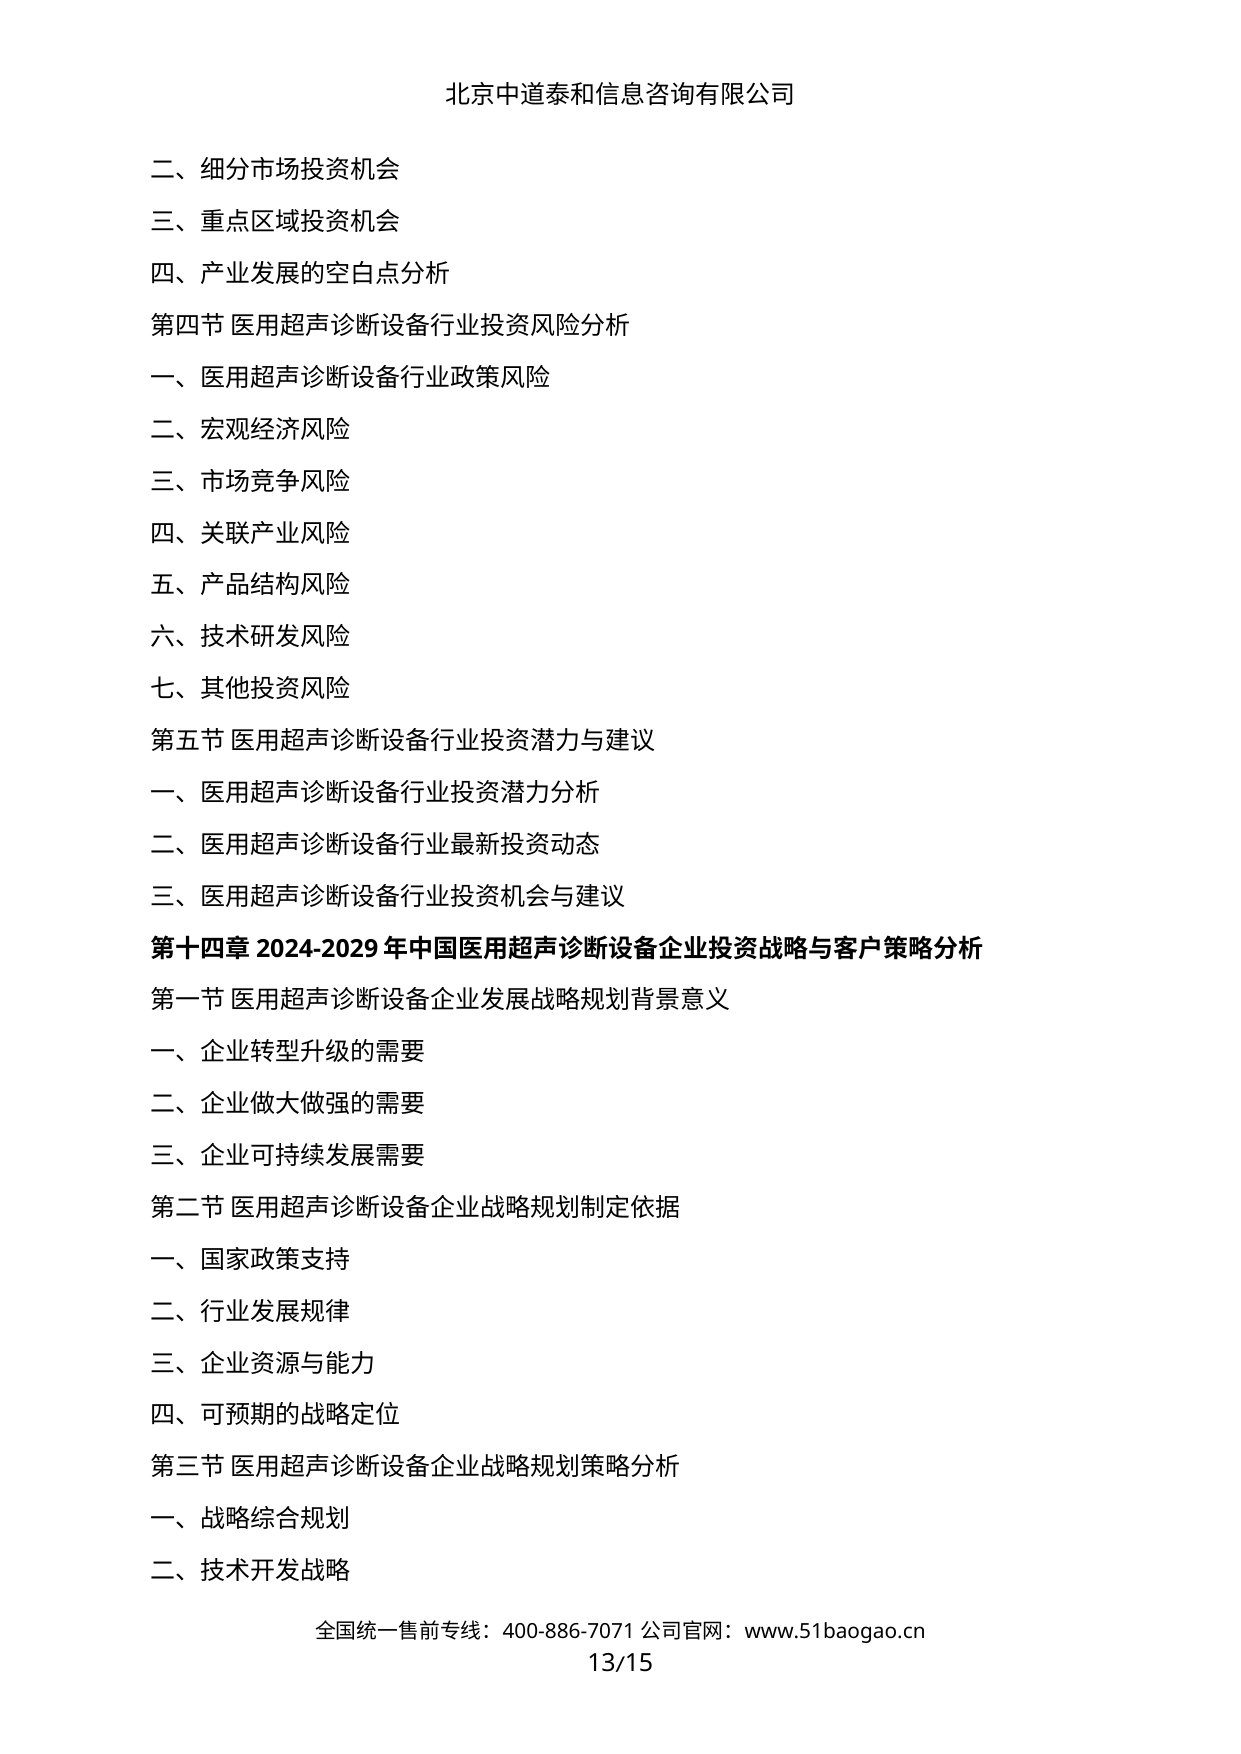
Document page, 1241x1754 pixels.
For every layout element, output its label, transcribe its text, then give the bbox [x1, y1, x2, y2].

text 第十四章 2024-2029年中国医用超声诊断设备企业投资战略与客户策略分析 [150, 928, 1090, 964]
text 三、市场竞争风险 [150, 461, 1090, 497]
text 一、医用超声诊断设备行业投资潜力分析 [150, 772, 1090, 809]
text 四、可预期的战略定位 [150, 1395, 1090, 1431]
text 四、关联产业风险 [150, 513, 1090, 549]
text 二、技术开发战略 [150, 1551, 1090, 1587]
text 七、其他投资风险 [150, 669, 1090, 705]
text 三、重点区域投资机会 [150, 202, 1090, 238]
text 二、细分市场投资机会 [150, 150, 1090, 186]
text 三、企业可持续发展需要 [150, 1136, 1090, 1172]
text 四、产业发展的空白点分析 [150, 254, 1090, 290]
text 第四节 医用超声诊断设备行业投资风险分析 [150, 306, 1090, 342]
text 二、宏观经济风险 [150, 409, 1090, 446]
text 第一节 医用超声诊断设备企业发展战略规划背景意义 [150, 980, 1090, 1016]
text 二、行业发展规律 [150, 1291, 1090, 1327]
text 五、产品结构风险 [150, 565, 1090, 601]
text 二、企业做大做强的需要 [150, 1084, 1090, 1120]
text 一、企业转型升级的需要 [150, 1032, 1090, 1068]
text 三、医用超声诊断设备行业投资机会与建议 [150, 876, 1090, 912]
text 第二节 医用超声诊断设备企业战略规划制定依据 [150, 1187, 1090, 1224]
text 六、技术研发风险 [150, 617, 1090, 653]
text 一、战略综合规划 [150, 1499, 1090, 1535]
text 三、企业资源与能力 [150, 1343, 1090, 1379]
text 第三节 医用超声诊断设备企业战略规划策略分析 [150, 1447, 1090, 1483]
text 二、医用超声诊断设备行业最新投资动态 [150, 824, 1090, 861]
text 一、医用超声诊断设备行业政策风险 [150, 357, 1090, 394]
text 第五节 医用超声诊断设备行业投资潜力与建议 [150, 721, 1090, 757]
text 一、国家政策支持 [150, 1239, 1090, 1276]
